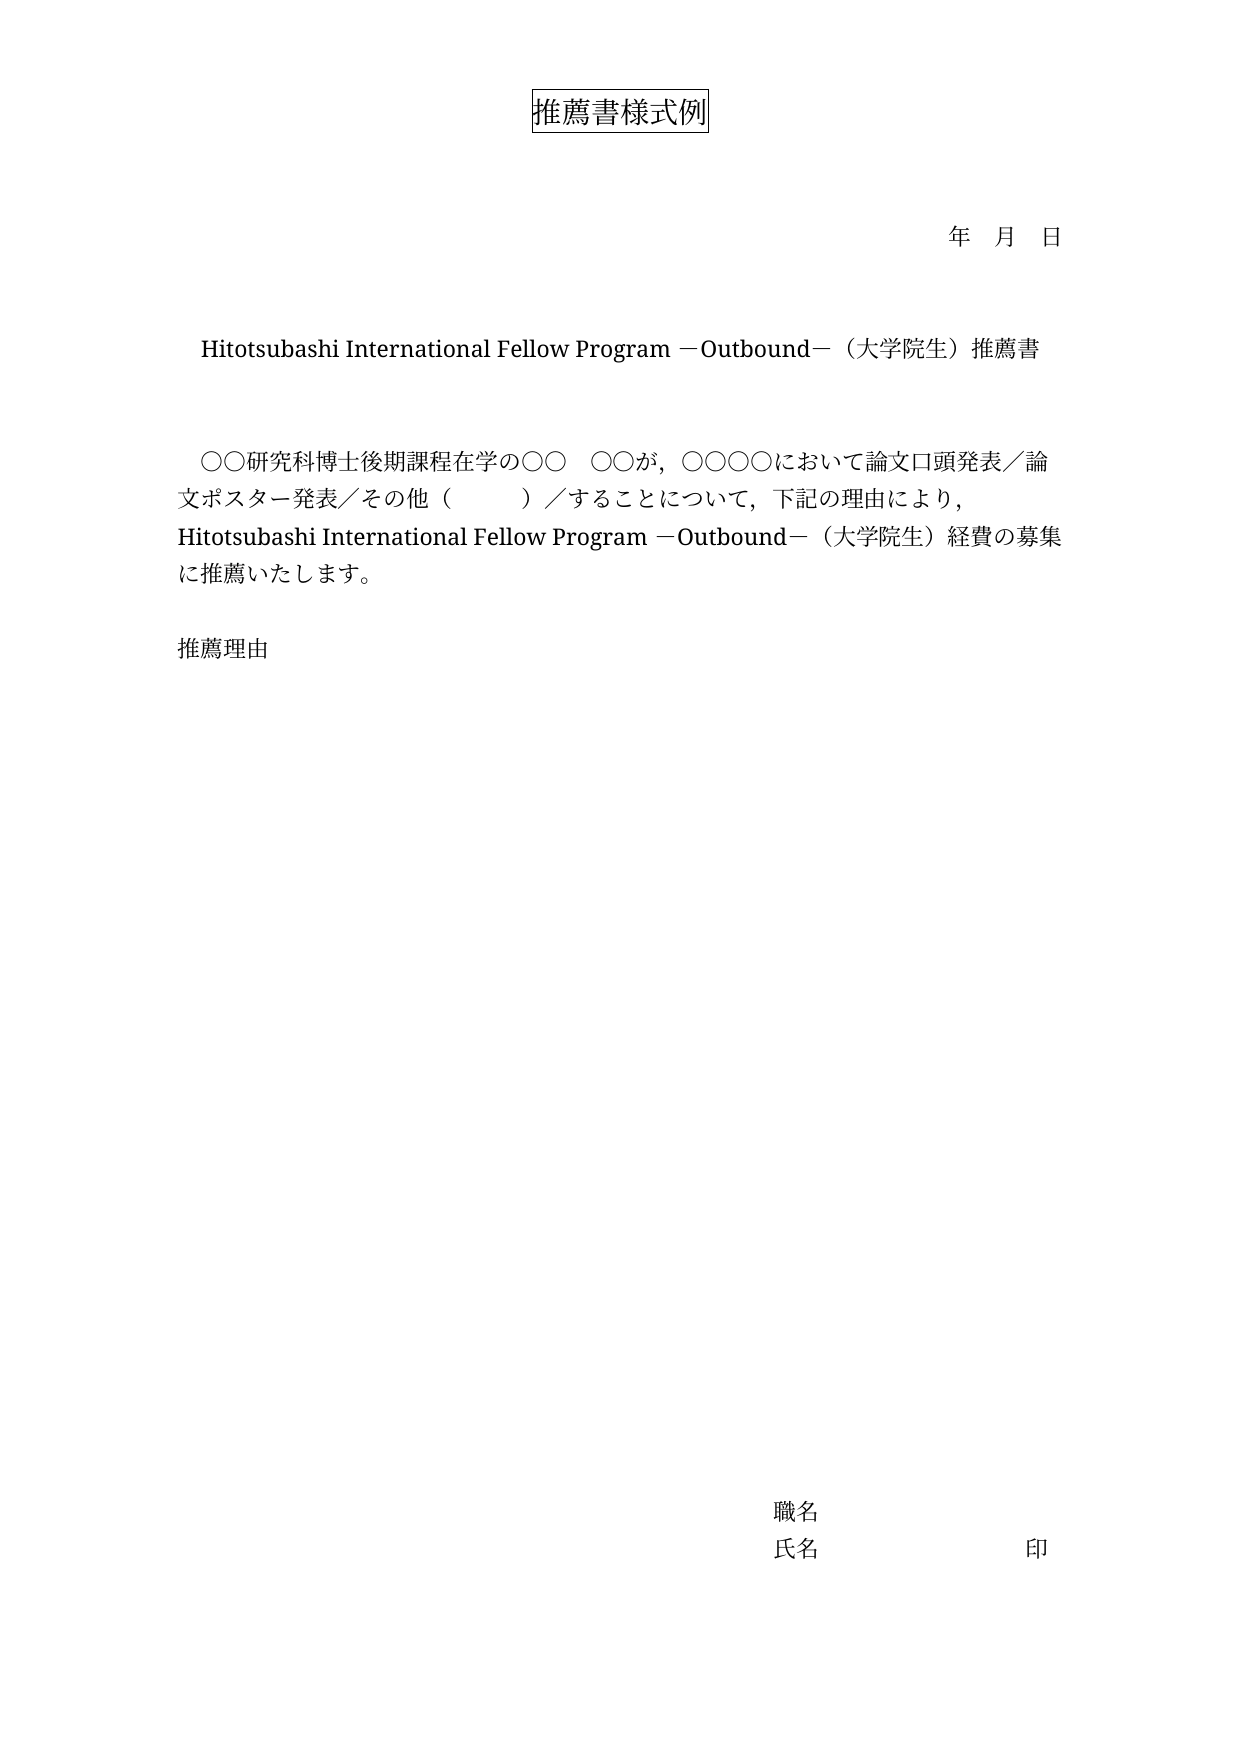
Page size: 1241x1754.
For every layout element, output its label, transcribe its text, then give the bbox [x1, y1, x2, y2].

text 推薦理由 [177, 629, 1063, 667]
text 年 月 日 [177, 217, 1063, 254]
text 職名 [177, 1492, 1063, 1529]
text 氏名 印 [177, 1529, 1063, 1567]
text Hitotsubashi International Fellow Program －Outbound－（大学院生）推薦書 [177, 329, 1063, 367]
text ○○研究科博士後期課程在学の○○ ○○が，○○○○において論文口頭発表／論文ポスター発表／その他（ ）／することについて，下記の理由により，Hitotsubashi International Fellow Program －Outbound－（大学院生）経費の募集に推薦いたします。 [177, 442, 1063, 592]
